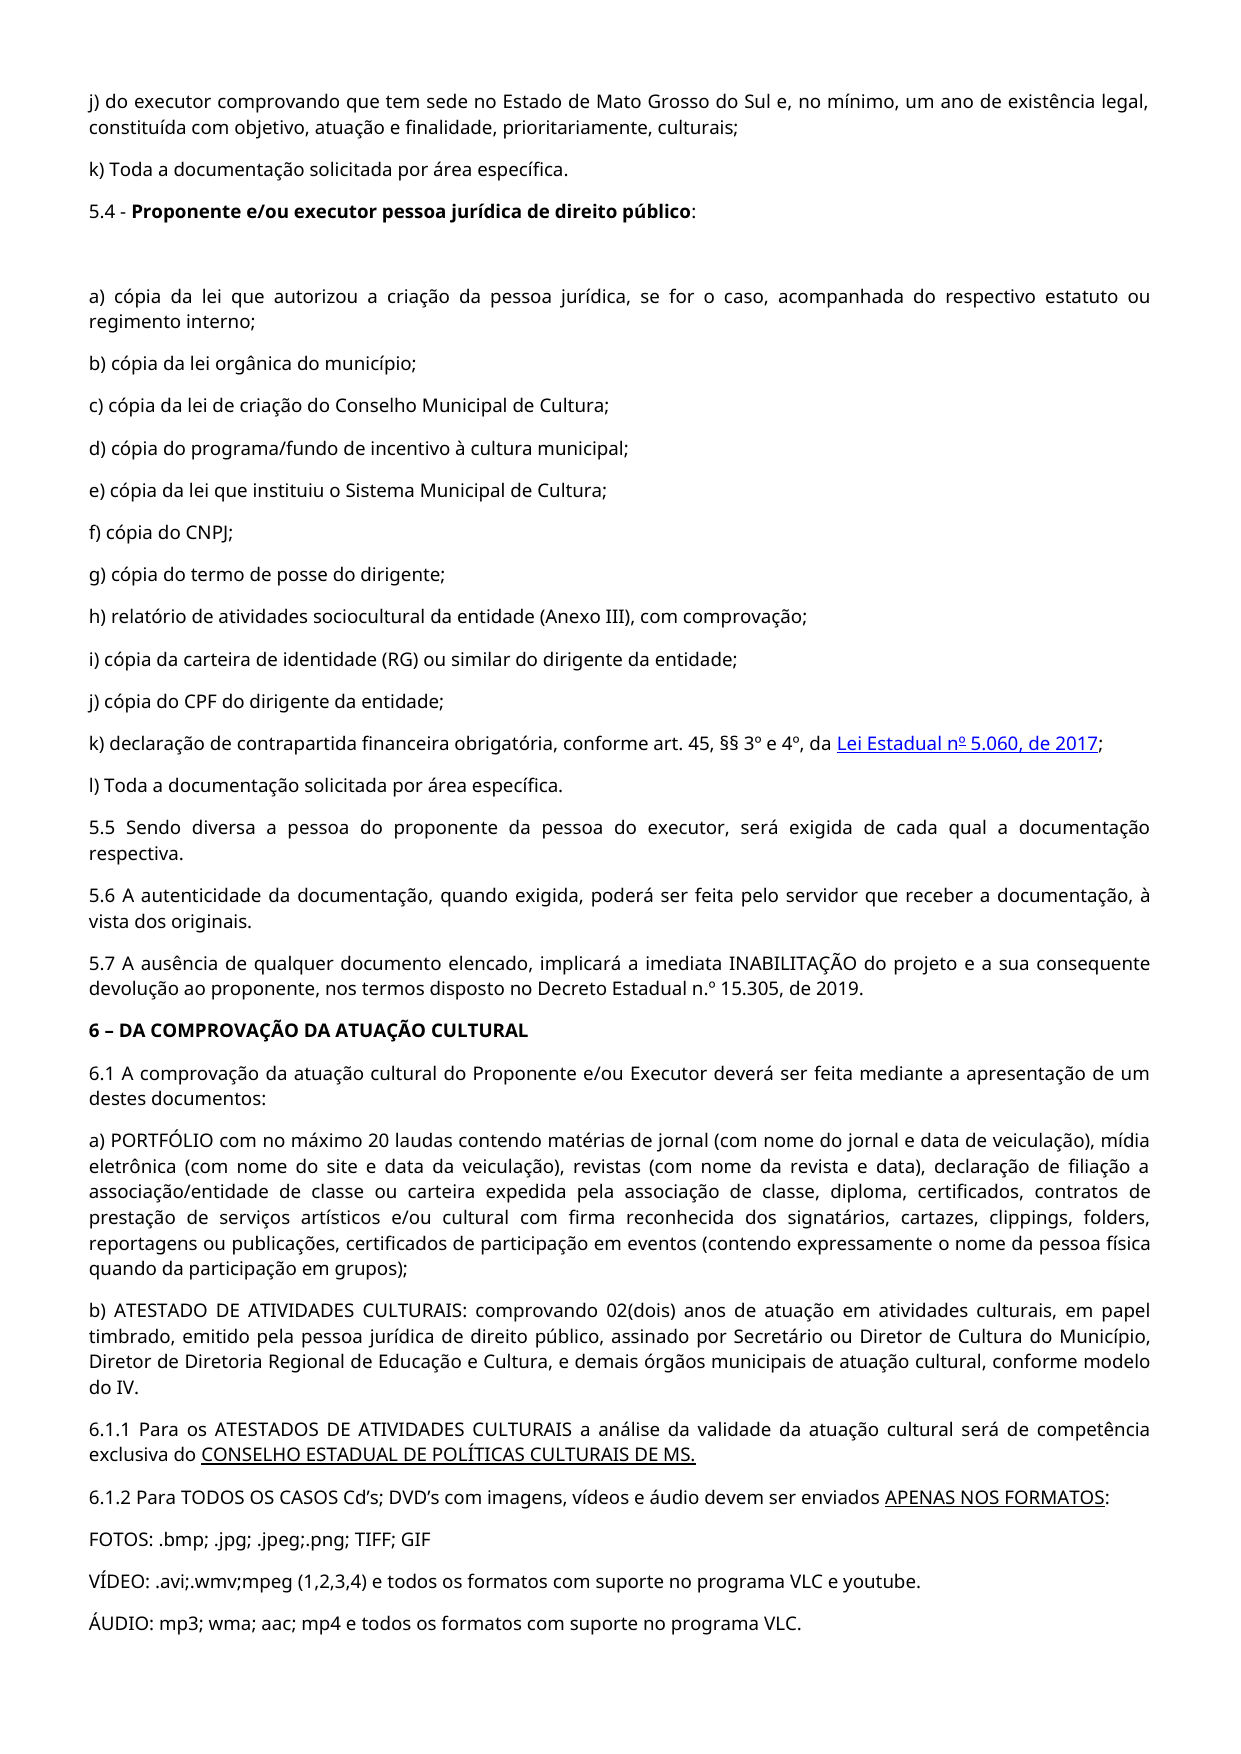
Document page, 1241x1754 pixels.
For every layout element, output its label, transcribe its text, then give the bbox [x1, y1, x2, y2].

text l) Toda a documentação solicitada por área específica. [89, 772, 1152, 798]
text b) ATESTADO DE ATIVIDADES CULTURAIS: comprovando 02(dois) anos de atuação em atividades culturais, em papel timbrado, emitido pela pessoa jurídica de direito público, assinado por Secretário ou Diretor de Cultura do Município, Diretor de Diretoria Regional de Educação e Cultura, e demais órgãos municipais de atuação cultural, conforme modelo do IV. [89, 1297, 1152, 1399]
text 6.1.1 Para os ATESTADOS DE ATIVIDADES CULTURAIS a análise da validade da atuação cultural será de competência exclusiva do CONSELHO ESTADUAL DE POLÍTICAS CULTURAIS DE MS. [89, 1416, 1152, 1467]
text 6.1 A comprovação da atuação cultural do Proponente e/ou Executor deverá ser feita mediante a apresentação de um destes documentos: [89, 1060, 1152, 1111]
text k) Toda a documentação solicitada por área específica. [89, 156, 1152, 182]
text 5.5 Sendo diversa a pessoa do proponente da pessoa do executor, será exigida de cada qual a documentação respectiva. [89, 815, 1152, 866]
text b) cópia da lei orgânica do município; [89, 351, 1152, 376]
text f) cópia do CNPJ; [89, 519, 1152, 545]
text e) cópia da lei que instituiu o Sistema Municipal de Cultura; [89, 477, 1152, 503]
text g) cópia do termo de posse do dirigente; [89, 562, 1152, 587]
text h) relatório de atividades sociocultural da entidade (Anexo III), com comprovação; [89, 604, 1152, 629]
text 5.7 A ausência de qualquer documento elencado, implicará a imediata INABILITAÇÃO do projeto e a sua consequente devolução ao proponente, nos termos disposto no Decreto Estadual n.º 15.305, de 2019. [89, 950, 1152, 1001]
text d) cópia do programa/fundo de incentivo à cultura municipal; [89, 435, 1152, 461]
text 5.4 - Proponente e/ou executor pessoa jurídica de direito público: [89, 198, 1152, 224]
text c) cópia da lei de criação do Conselho Municipal de Cultura; [89, 393, 1152, 418]
text 5.6 A autenticidade da documentação, quando exigida, poderá ser feita pelo servidor que receber a documentação, à vista dos originais. [89, 882, 1152, 933]
text a) cópia da lei que autorizou a criação da pessoa jurídica, se for o caso, acompanhada do respectivo estatuto ou regimento interno; [89, 283, 1152, 334]
text k) declaração de contrapartida financeira obrigatória, conforme art. 45, §§ 3º e 4º, da Lei Estadual nº 5.060, de 2017; [89, 730, 1152, 756]
text 6.1.2 Para TODOS OS CASOS Cd’s; DVD’s com imagens, vídeos e áudio devem ser enviados APENAS NOS FORMATOS: [89, 1484, 1152, 1509]
text ÁUDIO: mp3; wma; aac; mp4 e todos os formatos com suporte no programa VLC. [89, 1611, 1152, 1636]
text FOTOS: .bmp; .jpg; .jpeg;.png; TIFF; GIF [89, 1526, 1152, 1552]
text a) PORTFÓLIO com no máximo 20 laudas contendo matérias de jornal (com nome do jornal e data de veiculação), mídia eletrônica (com nome do site e data da veiculação), revistas (com nome da revista e data), declaração de filiação a associação/entidade de classe ou carteira expedida pela associação de classe, diploma, certificados, contratos de prestação de serviços artísticos e/ou cultural com firma reconhecida dos signatários, cartazes, clippings, folders, reportagens ou publicações, certificados de participação em eventos (contendo expressamente o nome da pessoa física quando da participação em grupos); [89, 1128, 1152, 1281]
text 6 – DA COMPROVAÇÃO DA ATUAÇÃO CULTURAL [89, 1018, 1152, 1043]
text i) cópia da carteira de identidade (RG) ou similar do dirigente da entidade; [89, 646, 1152, 671]
text j) do executor comprovando que tem sede no Estado de Mato Grosso do Sul e, no mínimo, um ano de existência legal, constituída com objetivo, atuação e finalidade, prioritariamente, culturais; [89, 89, 1152, 140]
text VÍDEO: .avi;.wmv;mpeg (1,2,3,4) e todos os formatos com suporte no programa VLC e youtube. [89, 1568, 1152, 1594]
text j) cópia do CPF do dirigente da entidade; [89, 688, 1152, 714]
